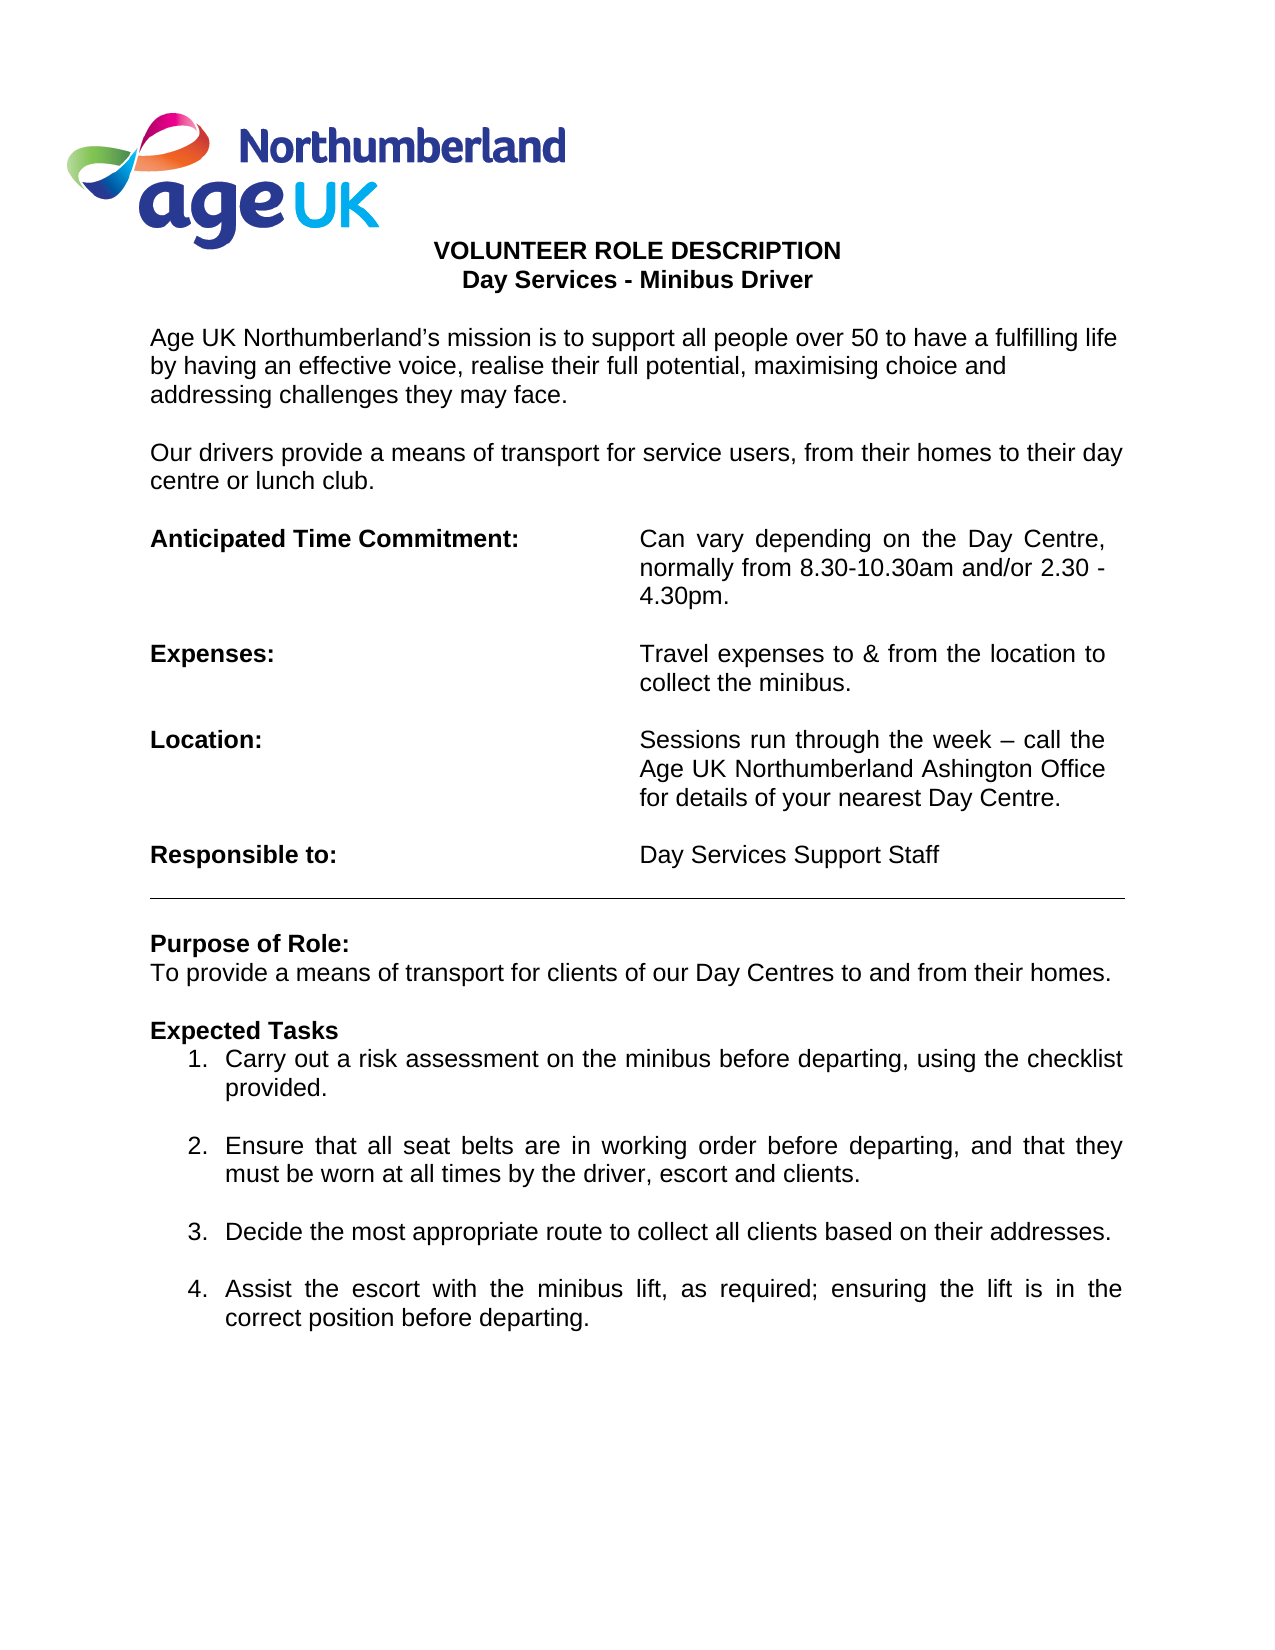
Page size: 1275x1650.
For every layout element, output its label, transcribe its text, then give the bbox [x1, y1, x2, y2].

text Purpose of Role: [150, 929, 1125, 958]
text To provide a means of transport for clients of our Day Centres to and from their homes. [150, 958, 1125, 987]
table_header Anticipated Time Commitment: [139, 524, 628, 639]
table_cell Sessions run through the week – call the Age UK Northumberland Ashington Office for details of your nearest Day Centre. [628, 725, 1117, 840]
text Our drivers provide a means of transport for service users, from their homes to their day centre or lunch club. [150, 437, 1125, 495]
table_header Can vary depending on the Day Centre, normally from 8.30-10.30am and/or 2.30 -4.30pm. [628, 524, 1117, 639]
text Age UK Northumberland’s mission is to support all people over 50 to have a fulfilling life by having an effective voice, realise their full potential, maximising choice and addressing challenges they may face. [150, 322, 1125, 409]
text VOLUNTEER ROLE DESCRIPTION [150, 236, 1125, 265]
table_cell Day Services Support Staff [628, 840, 1117, 869]
list Ensure that all seat belts are in working order before departing, and that they must be worn at all times by the driver, escort and clients. [187, 1131, 1125, 1188]
text Expected Tasks [150, 1016, 1125, 1044]
table_cell Location: [139, 725, 628, 840]
table_cell Travel expenses to & from the location to collect the minibus. [628, 639, 1117, 725]
list Carry out a risk assessment on the minibus before departing, using the checklist provided. [187, 1044, 1125, 1102]
text Day Services - Minibus Driver [150, 265, 1125, 294]
list Decide the most appropriate route to collect all clients based on their addresses. [187, 1217, 1125, 1246]
table_cell Responsible to: [139, 840, 628, 869]
list Assist the escort with the minibus lift, as required; ensuring the lift is in the correct position before departing. [187, 1274, 1125, 1332]
table_cell Expenses: [139, 639, 628, 725]
